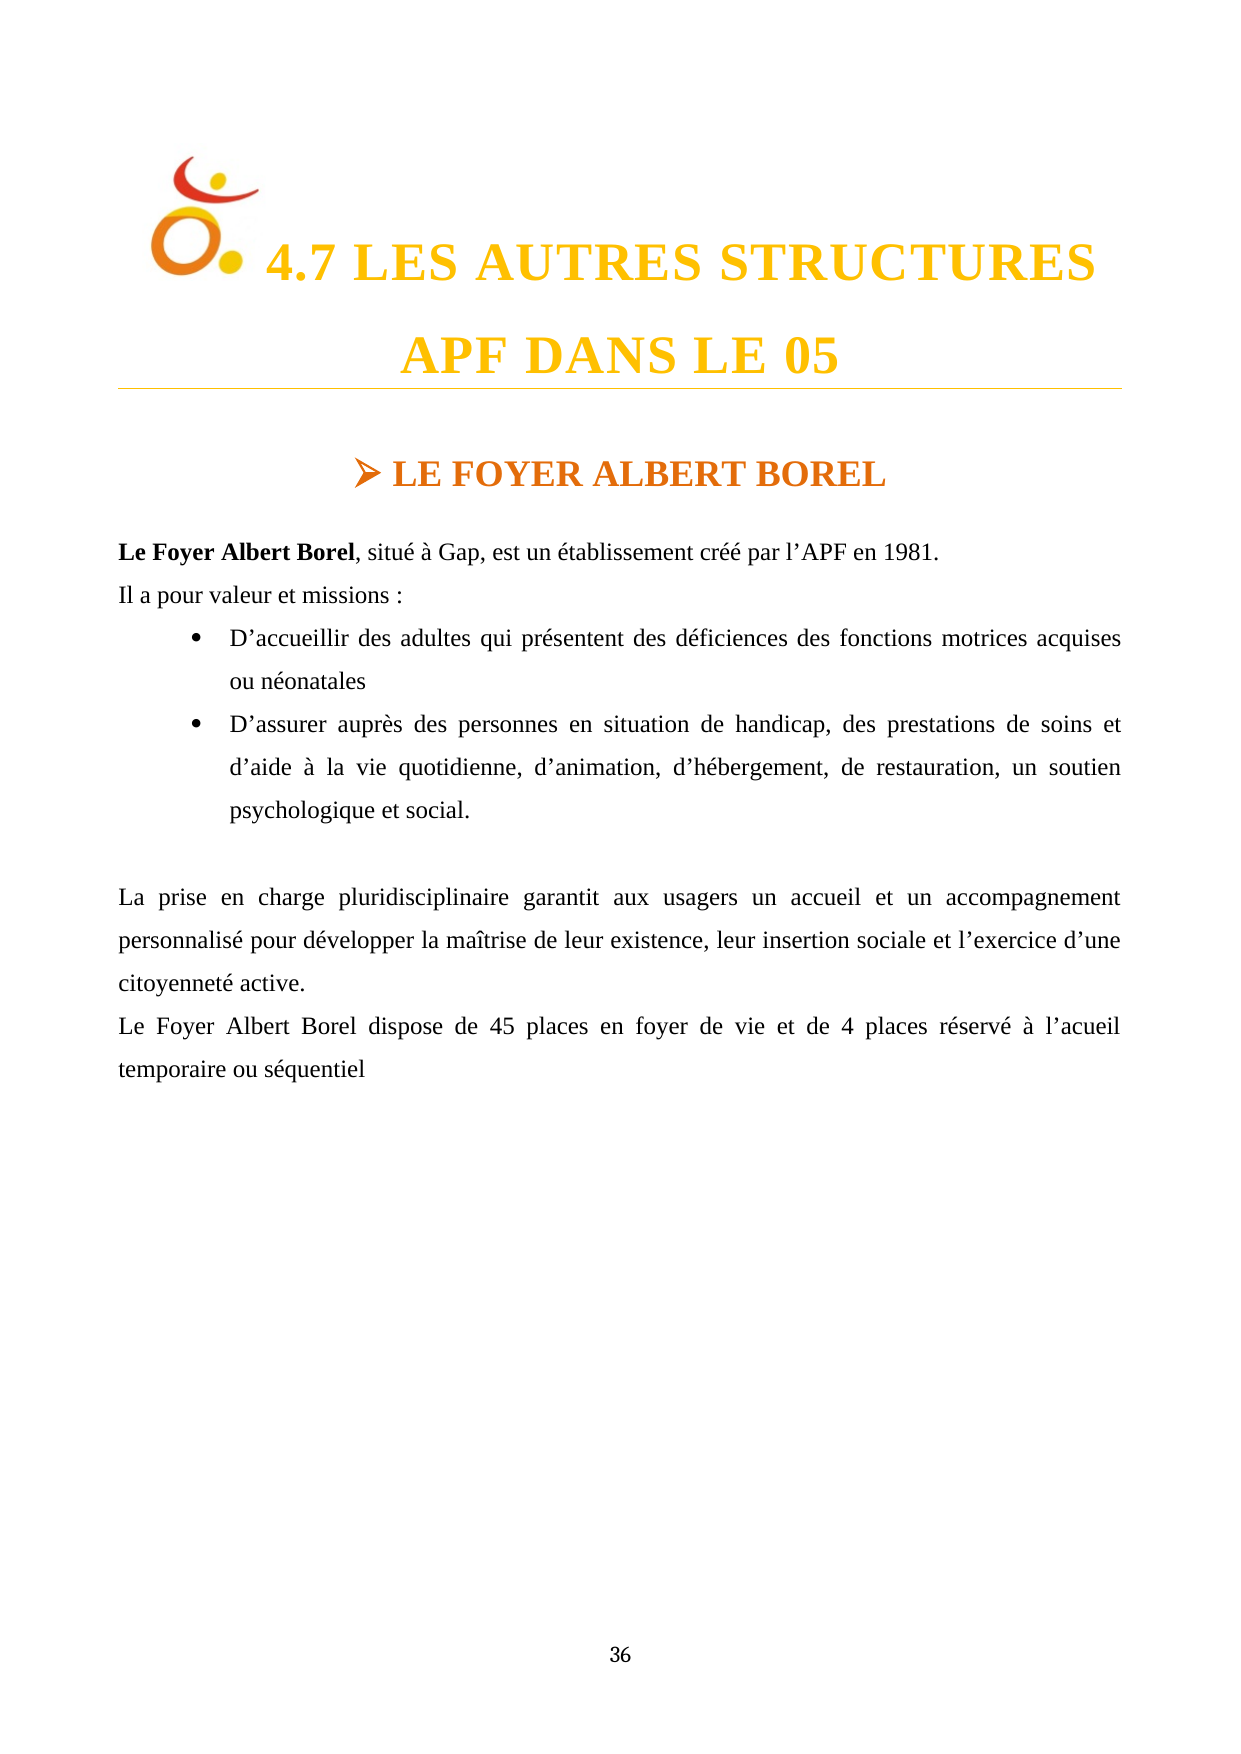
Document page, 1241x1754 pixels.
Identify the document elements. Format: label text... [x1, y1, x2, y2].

subtitle 4.7 les autres structures APF dans le 05 [118, 143, 1122, 388]
subtitle Le Foyer Albert Borel [118, 451, 1122, 494]
list D’assurer auprès des personnes en situation de handicap, des prestations de soins et d’aide à la vie quotidienne, d’animation, d’hébergement, de restauration, un soutien psychologique et social. [192, 709, 1122, 824]
text Il a pour valeur et missions : [118, 580, 1122, 609]
text Le Foyer Albert Borel dispose de 45 places en foyer de vie et de 4 places réservé à l’acueil temporaire ou séquentiel [118, 1011, 1122, 1083]
list D’accueillir des adultes qui présentent des déficiences des fonctions motrices acquises ou néonatales [192, 623, 1122, 695]
picture [142, 143, 266, 281]
text Le Foyer Albert Borel, situé à Gap, est un établissement créé par l’APF en 1981. [118, 537, 1122, 566]
text La prise en charge pluridisciplinaire garantit aux usagers un accueil et un accompagnement personnalisé pour développer la maîtrise de leur existence, leur insertion sociale et l’exercice d’une citoyenneté active. [118, 882, 1122, 997]
